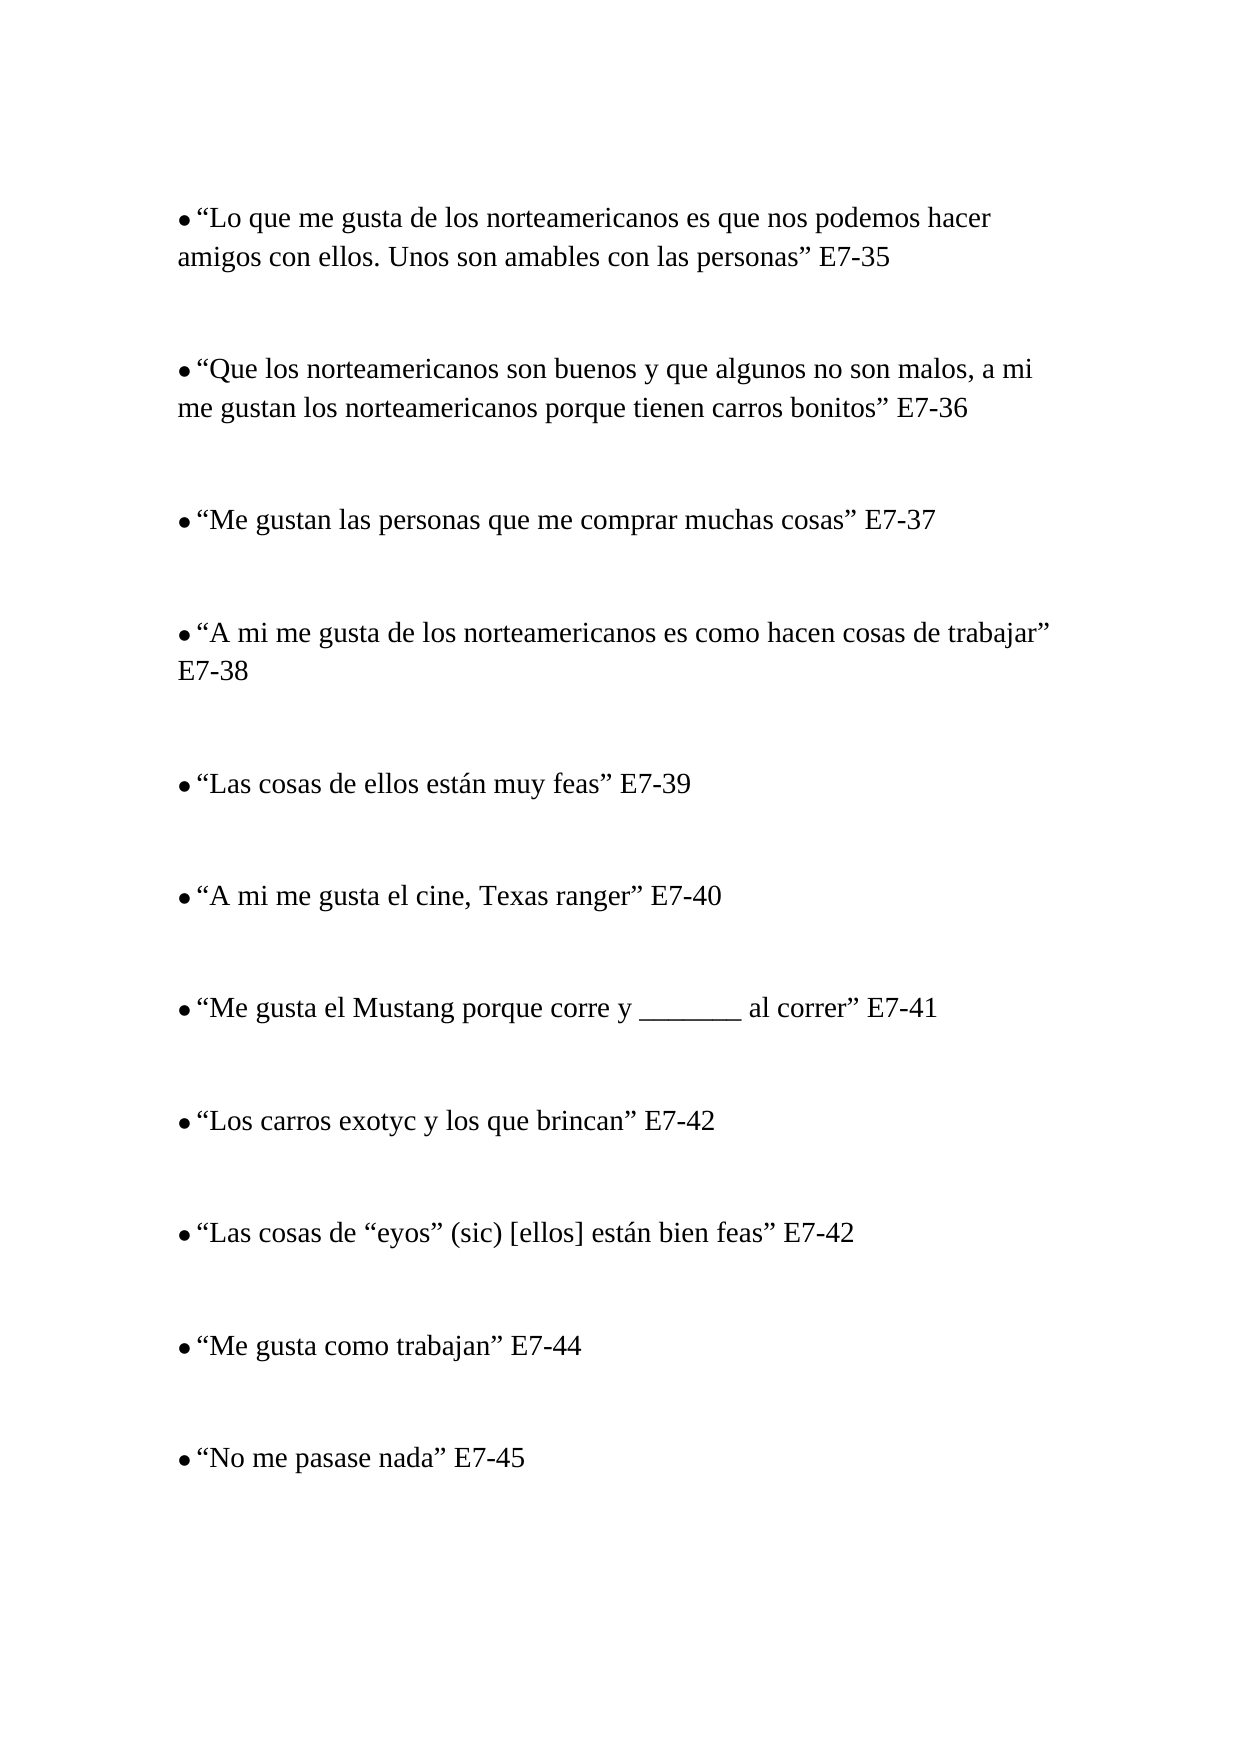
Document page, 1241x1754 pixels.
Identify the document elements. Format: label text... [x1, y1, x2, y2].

text ● “Lo que me gusta de los norteamericanos es que nos podemos hacer amigos con ellos. Unos son amables con las personas” E7-35 [177, 201, 1063, 273]
text ● “No me pasase nada” E7-45 [177, 1440, 1063, 1474]
text ● “Las cosas de ellos están muy feas” E7-39 [177, 766, 1063, 799]
text ● “Me gusta el Mustang porque corre y _______ al correr” E7-41 [177, 991, 1063, 1024]
text ● “Los carros exotyc y los que brincan” E7-42 [177, 1103, 1063, 1137]
text ● “A mi me gusta de los norteamericanos es como hacen cosas de trabajar” E7-38 [177, 615, 1063, 687]
text ● “Me gusta como trabajan” E7-44 [177, 1328, 1063, 1361]
text ● “Las cosas de “eyos” (sic) [ellos] están bien feas” E7-42 [177, 1215, 1063, 1249]
text ● “Que los norteamericanos son buenos y que algunos no son malos, a mi me gustan los norteamericanos porque tienen carros bonitos” E7-36 [177, 352, 1063, 424]
text ● “Me gustan las personas que me comprar muchas cosas” E7-37 [177, 502, 1063, 536]
text ● “A mi me gusta el cine, Texas ranger” E7-40 [177, 878, 1063, 912]
